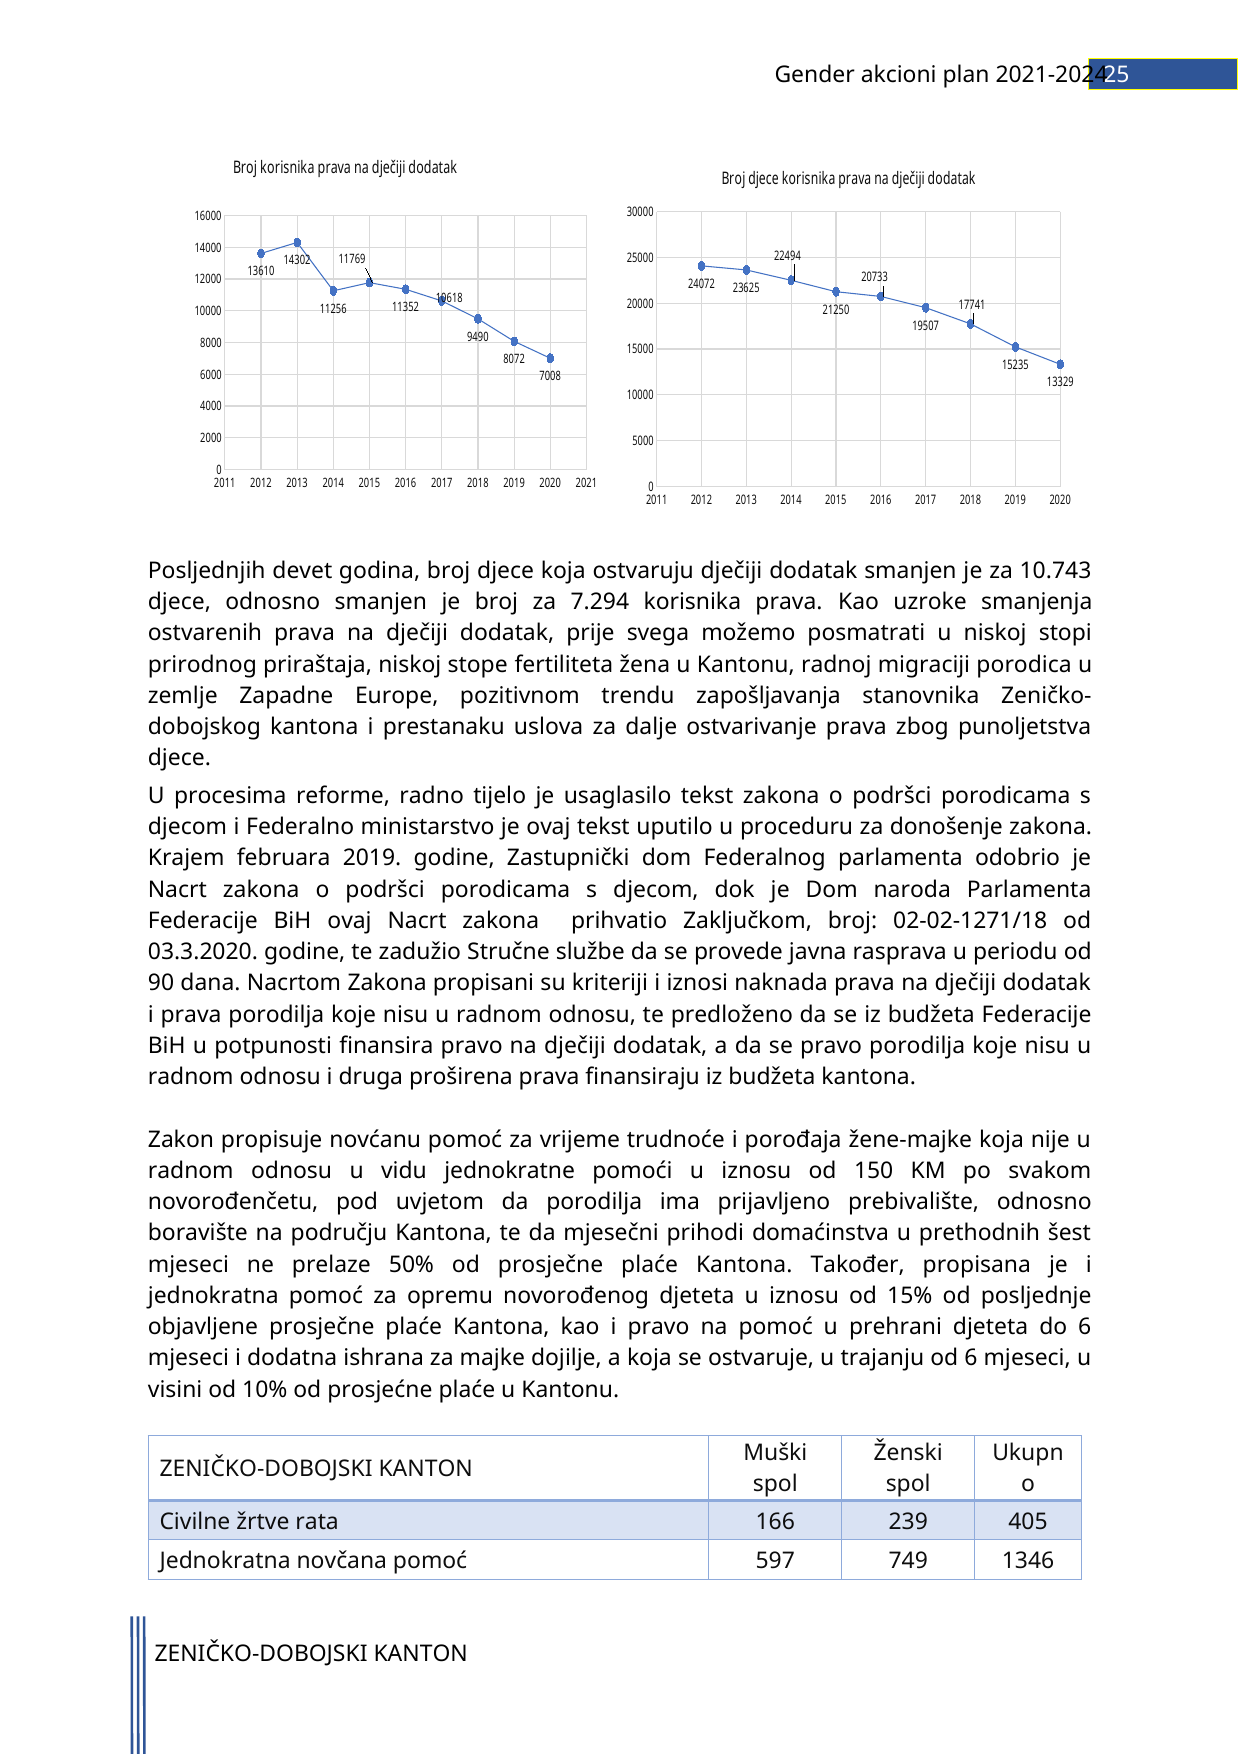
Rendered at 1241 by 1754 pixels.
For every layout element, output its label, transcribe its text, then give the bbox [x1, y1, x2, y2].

table_header Ženski spol [842, 1436, 974, 1499]
text Zakon propisuje novćanu pomoć za vrijeme trudnoće i porođaja žene-majke koja nije u radnom odnosu u vidu jednokratne pomoći u iznosu od 150 KM po svakom novorođenčetu, pod uvjetom da porodilja ima prijavljeno prebivalište, odnosno boravište na području Kantona, te da mjesečni prihodi domaćinstva u prethodnih šest mjeseci ne prelaze 50% od prosječne plaće Kantona. Također, propisana je i jednokratna pomoć za opremu novorođenog djeteta u iznosu od 15% od posljednje objavljene prosječne plaće Kantona, kao i pravo na pomoć u prehrani djeteta do 6 mjeseci i dodatna ishrana za majke dojilje, a koja se ostvaruje, u trajanju od 6 mjeseci, u visini od 10% od prosjećne plaće u Kantonu. [148, 1123, 1093, 1404]
table_cell 166 [709, 1502, 841, 1539]
text U procesima reforme, radno tijelo je usaglasilo tekst zakona o podršci porodicama s djecom i Federalno ministarstvo je ovaj tekst uputilo u proceduru za donošenje zakona. Krajem februara 2019. godine, Zastupnički dom Federalnog parlamenta odobrio je Nacrt zakona o podršci porodicama s djecom, dok je Dom naroda Parlamenta Federacije BiH ovaj Nacrt zakona prihvatio Zaključkom, broj: 02-02-1271/18 od 03.3.2020. godine, te zadužio Stručne službe da se provede javna rasprava u periodu od 90 dana. Nacrtom Zakona propisani su kriteriji i iznosi naknada prava na dječiji dodatak i prava porodilja koje nisu u radnom odnosu, te predloženo da se iz budžeta Federacije BiH u potpunosti finansira pravo na dječiji dodatak, a da se pravo porodilja koje nisu u radnom odnosu i druga proširena prava finansiraju iz budžeta kantona. [148, 779, 1093, 1091]
table_header ZENIČKO-DOBOJSKI KANTON [149, 1436, 708, 1499]
text Posljednjih devet godina, broj djece koja ostvaruju dječiji dodatak smanjen je za 10.743 djece, odnosno smanjen je broj za 7.294 korisnika prava. Kao uzroke smanjenja ostvarenih prava na dječiji dodatak, prije svega možemo posmatrati u niskoj stopi prirodnog priraštaja, niskoj stope fertiliteta žena u Kantonu, radnoj migraciji porodica u zemlje Zapadne Europe, pozitivnom trendu zapošljavanja stanovnika Zeničko-dobojskog kantona i prestanaku uslova za dalje ostvarivanje prava zbog punoljetstva djece. [148, 554, 1093, 773]
table_cell 405 [975, 1502, 1081, 1539]
table_cell 239 [842, 1502, 974, 1539]
table_cell 1346 [975, 1540, 1081, 1579]
table_cell 749 [842, 1540, 974, 1579]
table_cell 597 [709, 1540, 841, 1579]
table_cell Civilne žrtve rata [149, 1502, 708, 1539]
table_header Ukupno [975, 1436, 1081, 1499]
table_cell Jednokratna novčana pomoć [149, 1540, 708, 1579]
table_header Muški spol [709, 1436, 841, 1499]
